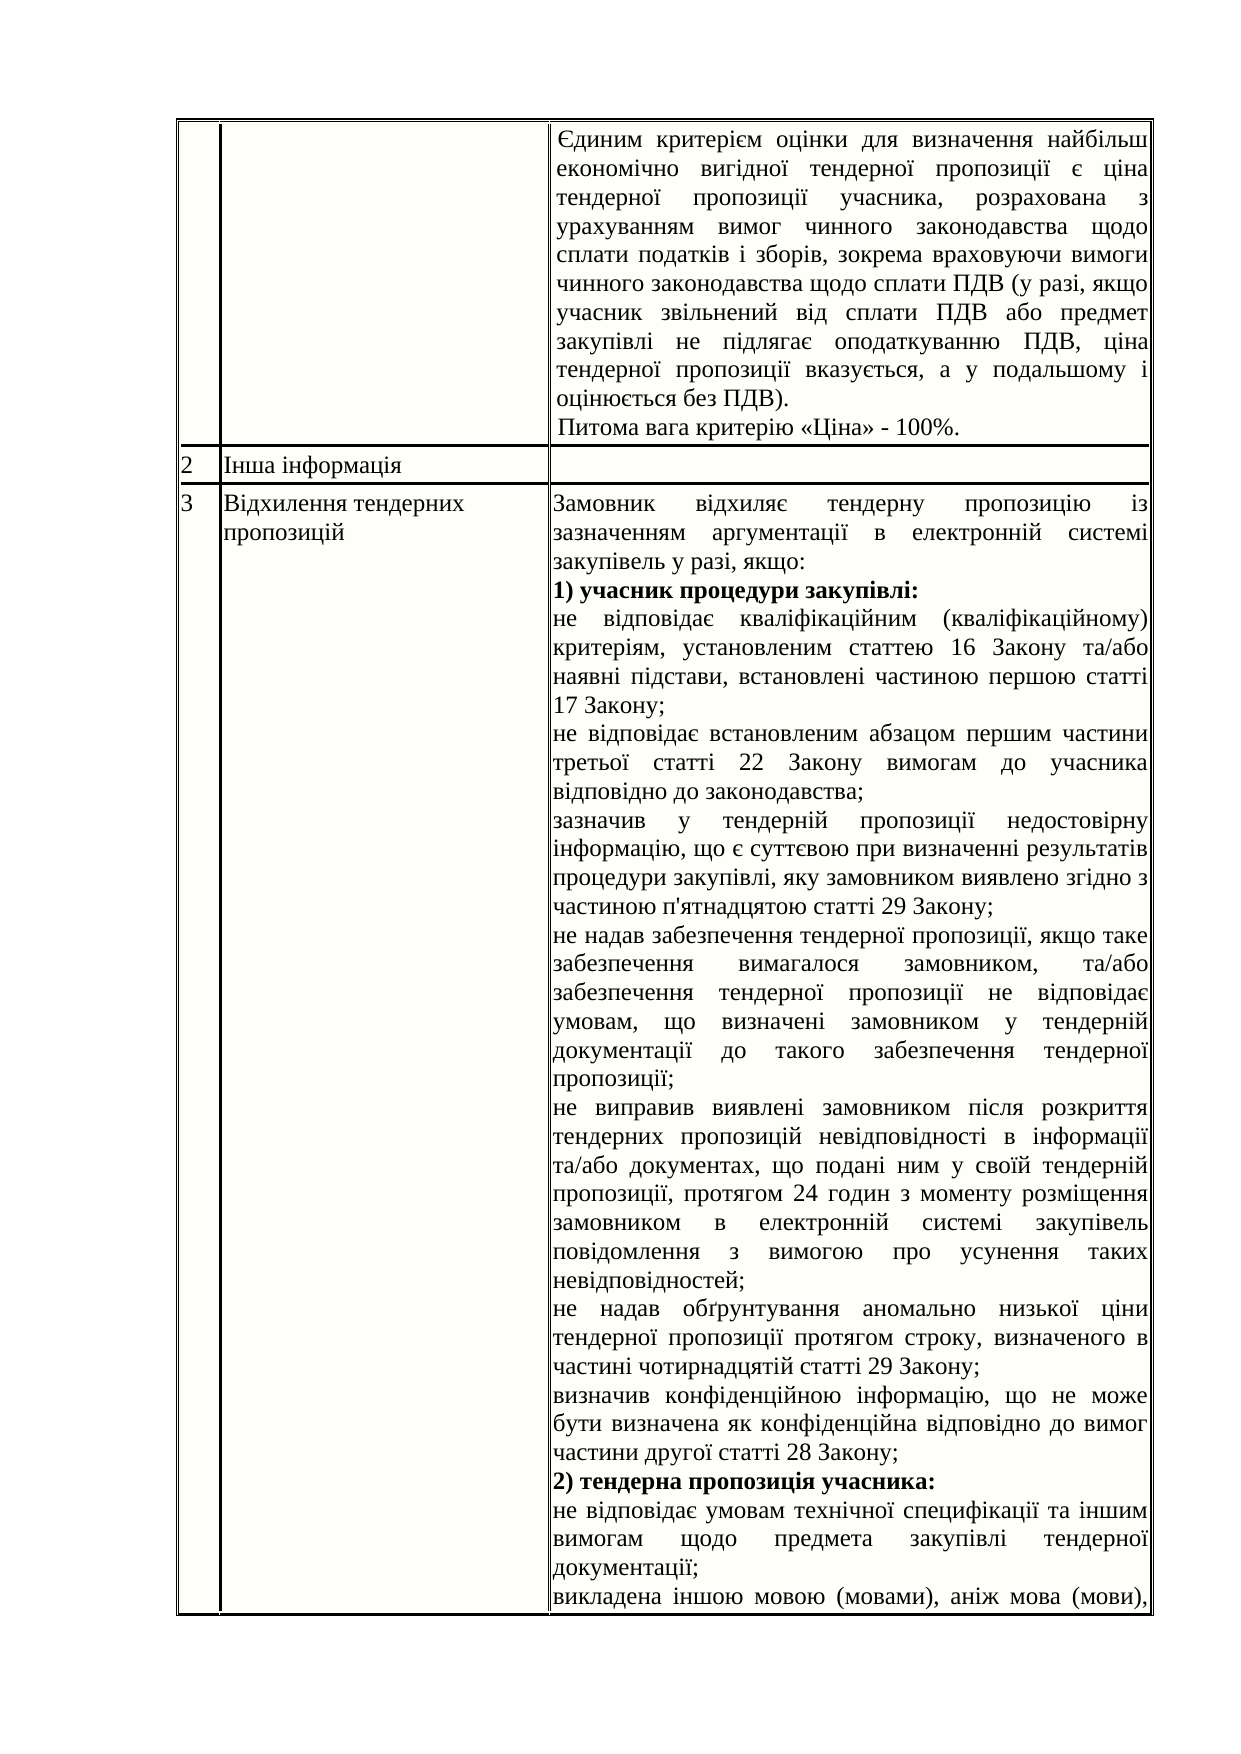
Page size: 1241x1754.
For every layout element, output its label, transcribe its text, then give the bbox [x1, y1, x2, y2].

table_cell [220, 122, 549, 444]
table_cell 1 [179, 120, 220, 444]
table_cell Інша інформація [222, 447, 548, 482]
table_cell [551, 444, 1150, 482]
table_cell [550, 122, 1150, 444]
table_cell 3 [179, 482, 220, 1613]
table_cell 2 [179, 444, 219, 482]
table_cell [550, 482, 1150, 1613]
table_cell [220, 485, 549, 1613]
